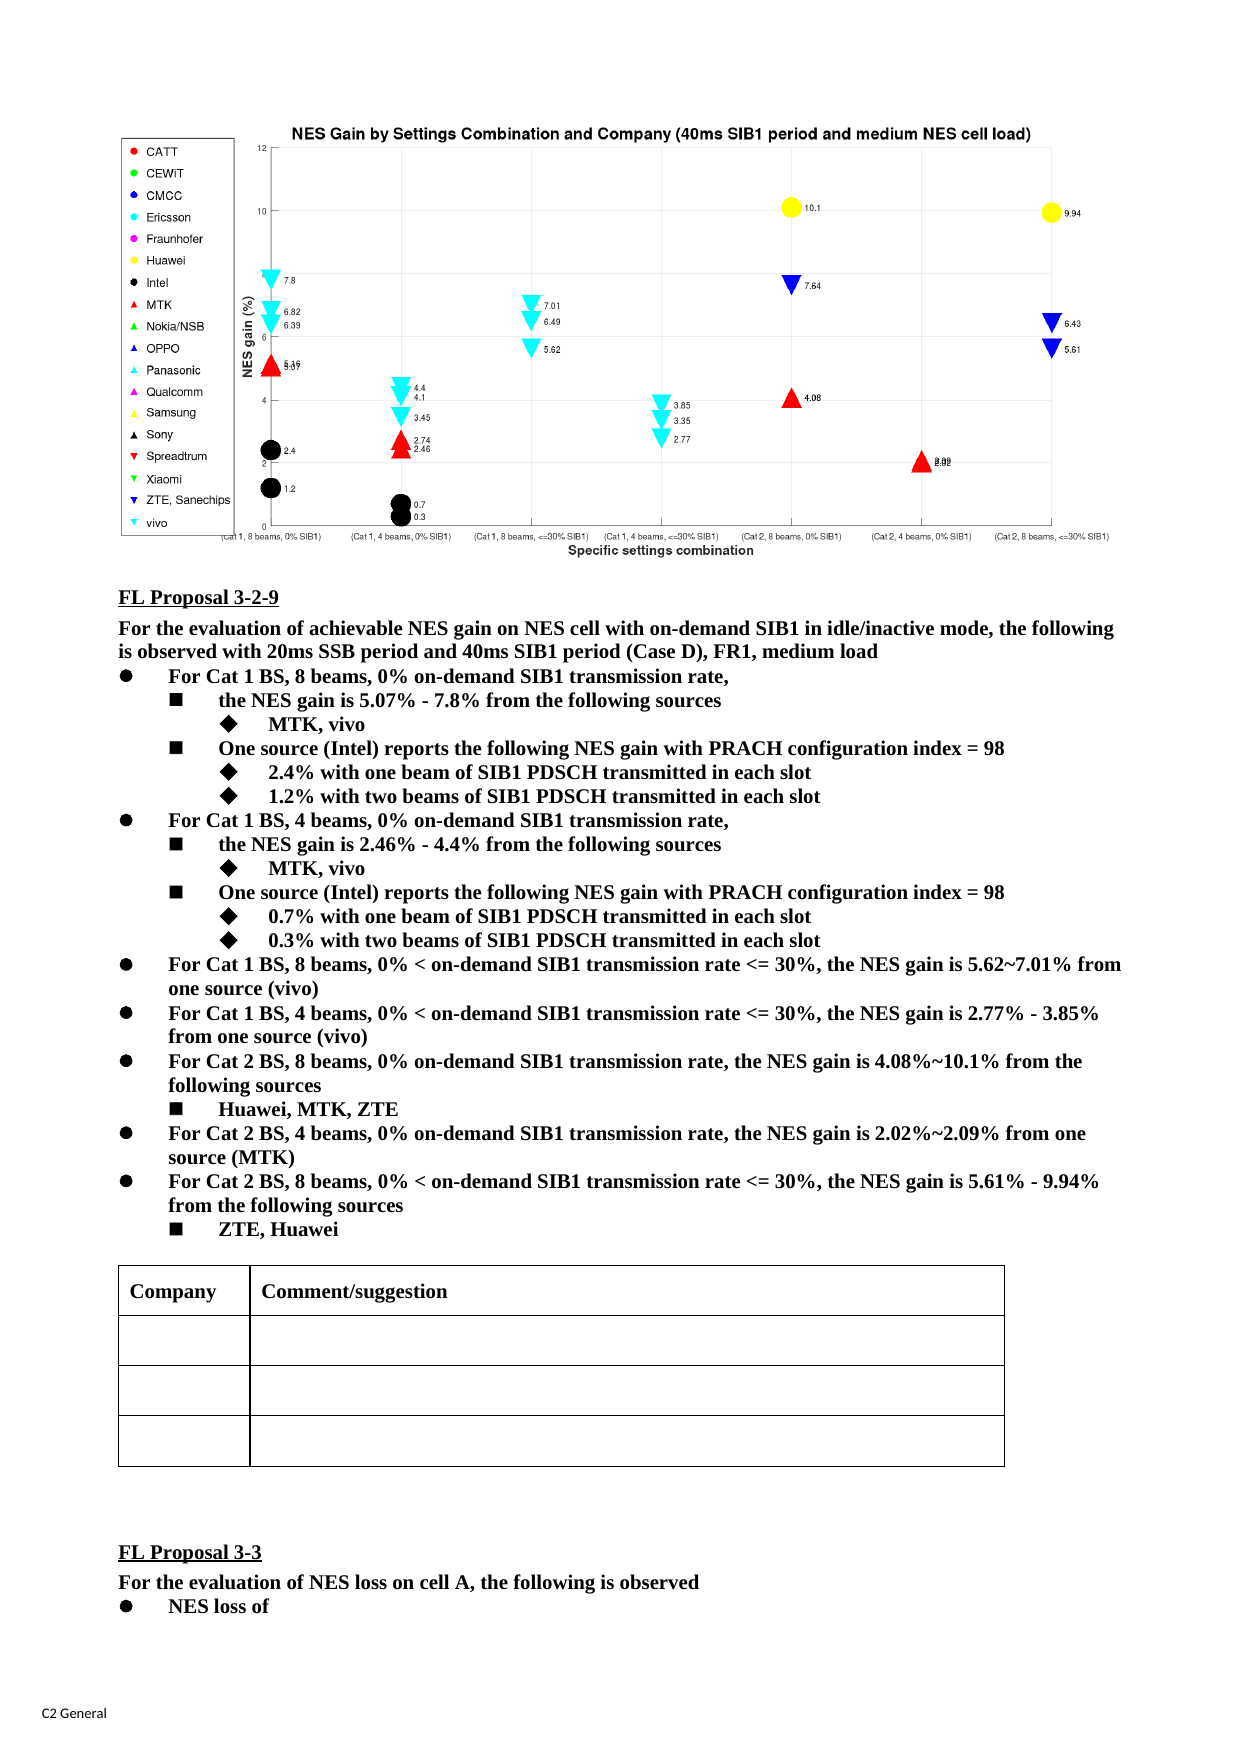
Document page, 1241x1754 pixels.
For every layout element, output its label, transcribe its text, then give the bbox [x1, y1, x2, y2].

list For Cat 1 BS, 8 beams, 0% on-demand SIB1 transmission rate, [118, 663, 1122, 688]
list For Cat 1 BS, 8 beams, 0% < on-demand SIB1 transmission rate <= 30%, the NES gain is 5.62~7.01% from one source (vivo) [118, 952, 1122, 1000]
table_header Comment/suggestion [251, 1266, 1004, 1315]
list MTK, vivo [218, 856, 1122, 880]
table_cell [251, 1416, 1004, 1466]
list 0.7% with one beam of SIB1 PDSCH transmitted in each slot [218, 904, 1122, 928]
list 2.4% with one beam of SIB1 PDSCH transmitted in each slot [218, 760, 1122, 784]
list MTK, vivo [218, 712, 1122, 736]
list For Cat 2 BS, 4 beams, 0% on-demand SIB1 transmission rate, the NES gain is 2.02%~2.09% from one source (MTK) [118, 1121, 1122, 1169]
list ZTE, Huawei [168, 1217, 1122, 1241]
table_cell [119, 1316, 249, 1365]
table_cell [251, 1316, 1004, 1365]
list One source (Intel) reports the following NES gain with PRACH configuration index = 98 [168, 880, 1122, 904]
list 0.3% with two beams of SIB1 PDSCH transmitted in each slot [218, 928, 1122, 952]
list NES loss of [118, 1594, 1122, 1618]
picture [118, 118, 1123, 561]
list 1.2% with two beams of SIB1 PDSCH transmitted in each slot [218, 784, 1122, 808]
text For the evaluation of NES loss on cell A, the following is observed [118, 1570, 1122, 1594]
list For Cat 2 BS, 8 beams, 0% on-demand SIB1 transmission rate, the NES gain is 4.08%~10.1% from the following sources [118, 1048, 1122, 1097]
list Huawei, MTK, ZTE [168, 1097, 1122, 1121]
text FL Proposal 3-2-9 [118, 585, 1122, 609]
list For Cat 1 BS, 4 beams, 0% < on-demand SIB1 transmission rate <= 30%, the NES gain is 2.77% - 3.85% from one source (vivo) [118, 1000, 1122, 1048]
text FL Proposal 3-3 [118, 1540, 1122, 1564]
table_cell [119, 1366, 249, 1415]
table_cell [119, 1416, 249, 1466]
table_header Company [119, 1266, 249, 1315]
list the NES gain is 2.46% - 4.4% from the following sources [168, 832, 1122, 856]
list For Cat 2 BS, 8 beams, 0% < on-demand SIB1 transmission rate <= 30%, the NES gain is 5.61% - 9.94% from the following sources [118, 1169, 1122, 1217]
list the NES gain is 5.07% - 7.8% from the following sources [168, 688, 1122, 712]
list One source (Intel) reports the following NES gain with PRACH configuration index = 98 [168, 736, 1122, 760]
list For Cat 1 BS, 4 beams, 0% on-demand SIB1 transmission rate, [118, 808, 1122, 832]
table_cell [251, 1366, 1004, 1415]
text For the evaluation of achievable NES gain on NES cell with on-demand SIB1 in idle/inactive mode, the following is observed with 20ms SSB period and 40ms SIB1 period (Case D), FR1, medium load [118, 615, 1122, 663]
